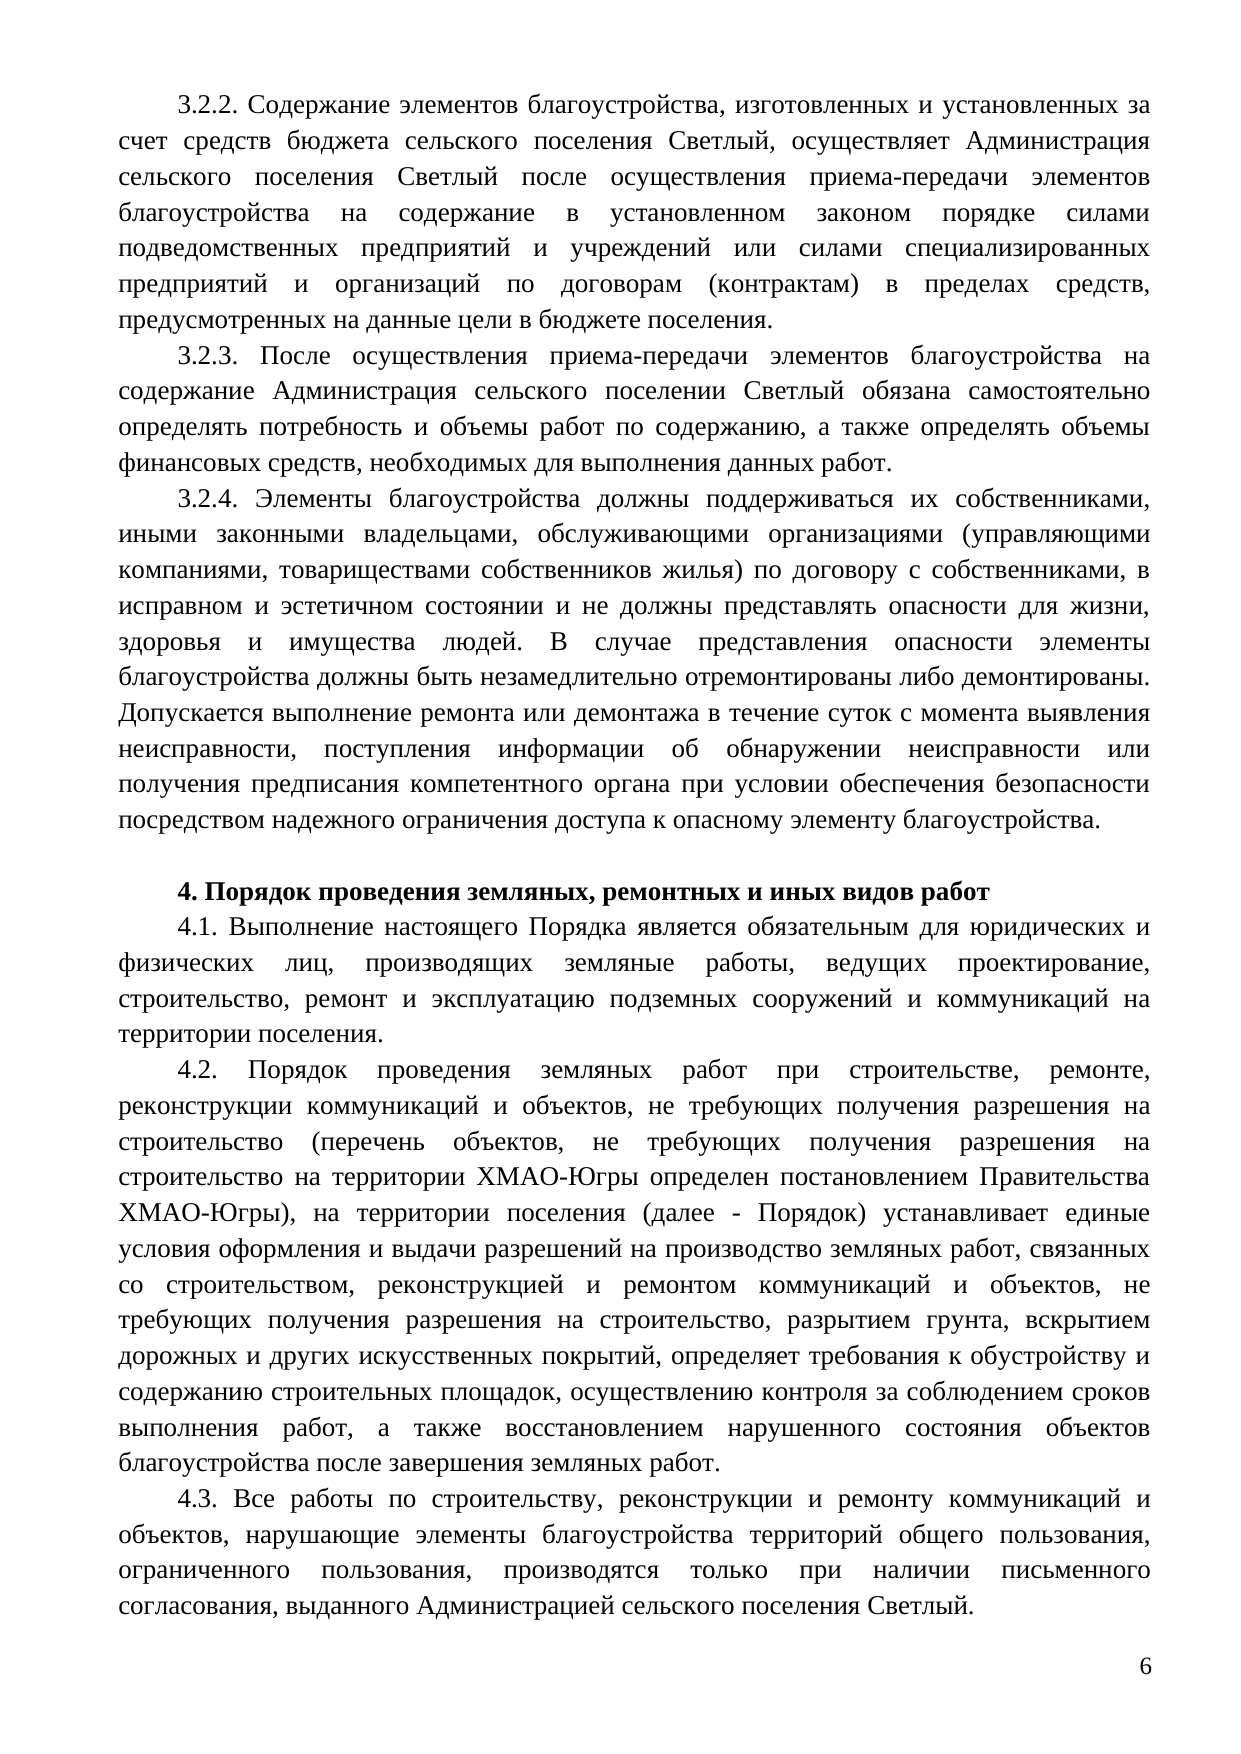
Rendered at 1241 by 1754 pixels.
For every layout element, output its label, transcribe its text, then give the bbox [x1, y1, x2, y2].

text 4.3. Все работы по строительству, реконструкции и ремонту коммуникаций и объектов, нарушающие элементы благоустройства территорий общего пользования, ограниченного пользования, производятся только при наличии письменного согласования, выданного Администрацией сельского поселения Светлый. [118, 1482, 1152, 1620]
text 3.2.4. Элементы благоустройства должны поддерживаться их собственниками, иными законными владельцами, обслуживающими организациями (управляющими компаниями, товариществами собственников жилья) по договору с собственниками, в исправном и эстетичном состоянии и не должны представлять опасности для жизни, здоровья и имущества людей. В случае представления опасности элементы благоустройства должны быть незамедлительно отремонтированы либо демонтированы. Допускается выполнение ремонта или демонтажа в течение суток с момента выявления неисправности, поступления информации об обнаружении неисправности или получения предписания компетентного органа при условии обеспечения безопасности посредством надежного ограничения доступа к опасному элементу благоустройства. [118, 482, 1152, 834]
text 3.2.3. После осуществления приема-передачи элементов благоустройства на содержание Администрация сельского поселении Светлый обязана самостоятельно определять потребность и объемы работ по содержанию, а также определять объемы финансовых средств, необходимых для выполнения данных работ. [118, 339, 1152, 477]
text 3.2.2. Содержание элементов благоустройства, изготовленных и установленных за счет средств бюджета сельского поселения Светлый, осуществляет Администрация сельского поселения Светлый после осуществления приема-передачи элементов благоустройства на содержание в установленном законом порядке силами подведомственных предприятий и учреждений или силами специализированных предприятий и организаций по договорам (контрактам) в пределах средств, предусмотренных на данные цели в бюджете поселения. [118, 89, 1152, 334]
text 4. Порядок проведения земляных, ремонтных и иных видов работ [118, 875, 1152, 906]
text 4.2. Порядок проведения земляных работ при строительстве, ремонте, реконструкции коммуникаций и объектов, не требующих получения разрешения на строительство (перечень объектов, не требующих получения разрешения на строительство на территории ХМАО-Югры определен постановлением Правительства ХМАО-Югры), на территории поселения (далее - Порядок) устанавливает единые условия оформления и выдачи разрешений на производство земляных работ, связанных со строительством, реконструкцией и ремонтом коммуникаций и объектов, не требующих получения разрешения на строительство, разрытием грунта, вскрытием дорожных и других искусственных покрытий, определяет требования к обустройству и содержанию строительных площадок, осуществлению контроля за соблюдением сроков выполнения работ, а также восстановлением нарушенного состояния объектов благоустройства после завершения земляных работ. [118, 1053, 1152, 1477]
text 4.1. Выполнение настоящего Порядка является обязательным для юридических и физических лиц, производящих земляные работы, ведущих проектирование, строительство, ремонт и эксплуатацию подземных сооружений и коммуникаций на территории поселения. [118, 910, 1152, 1049]
